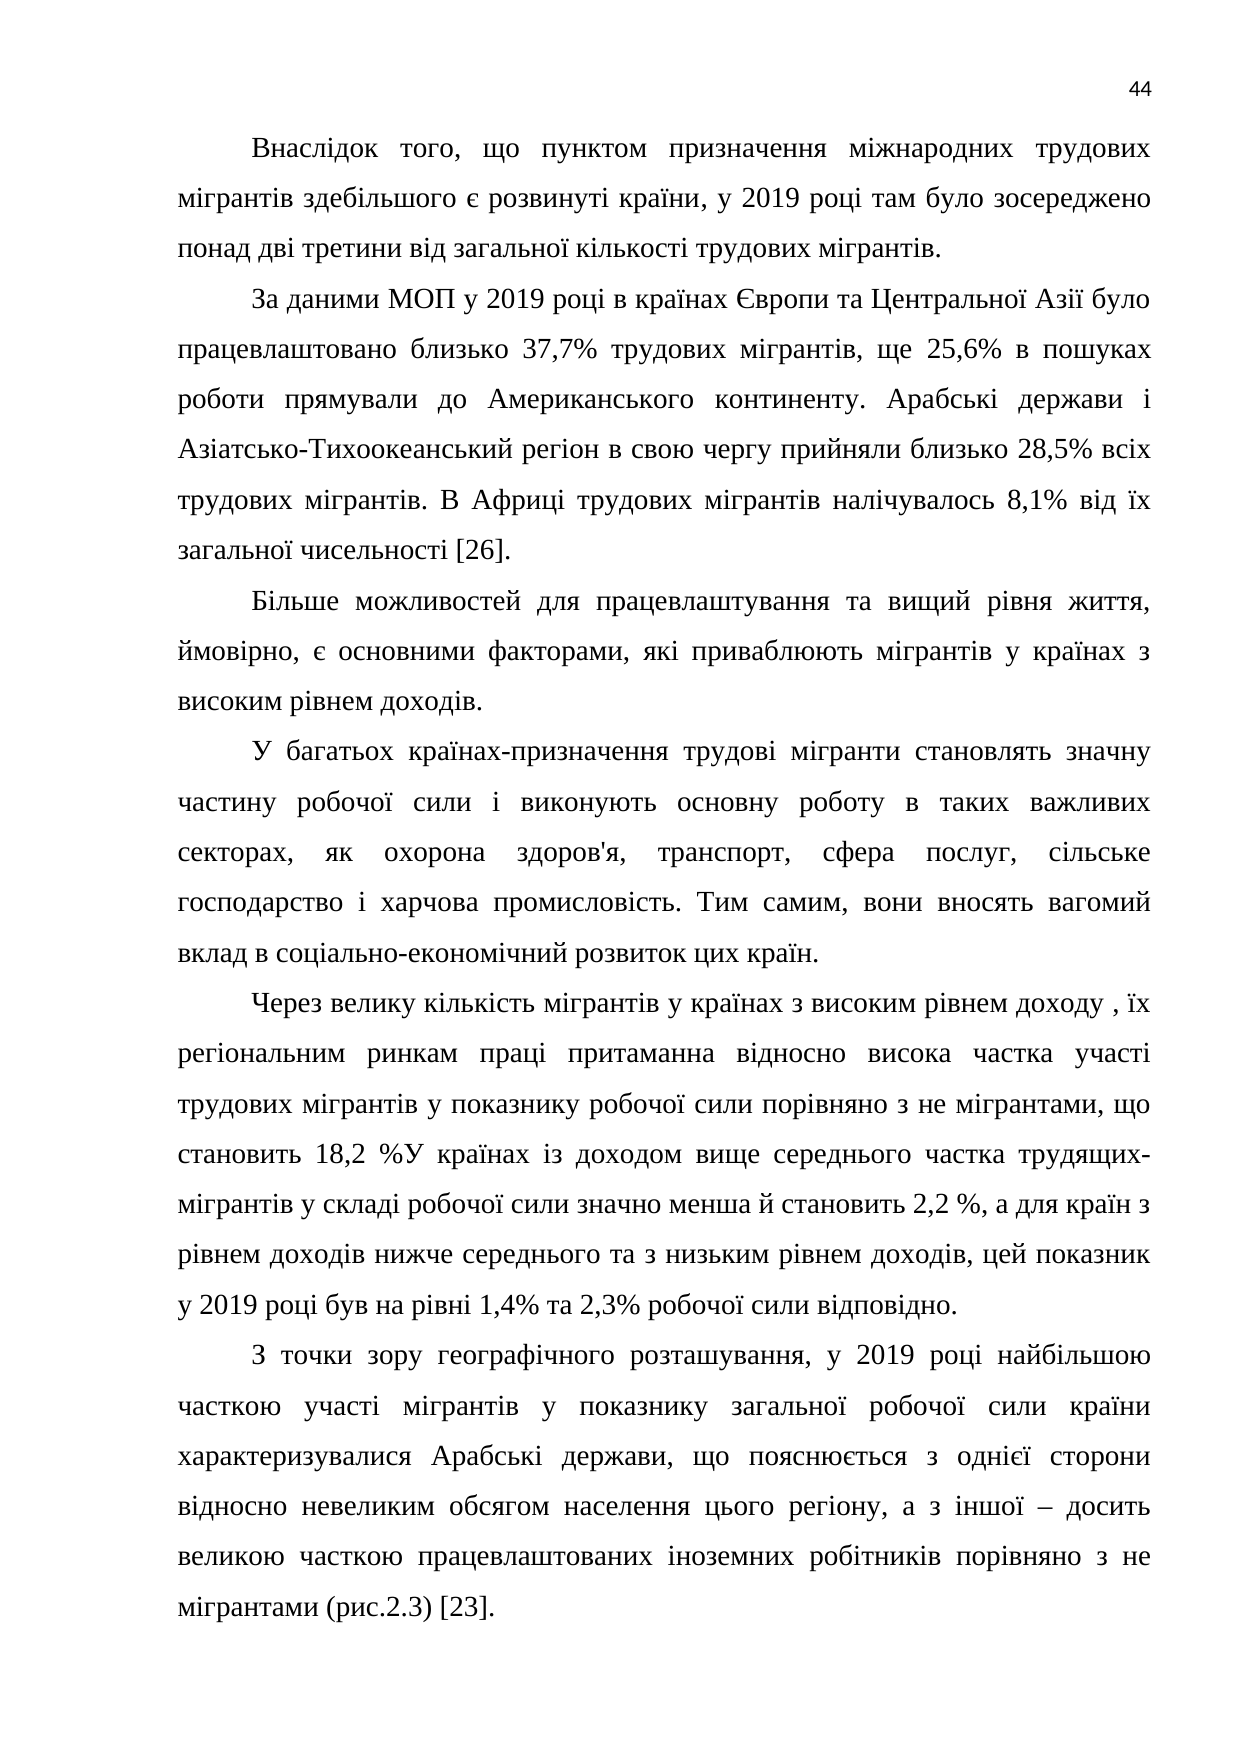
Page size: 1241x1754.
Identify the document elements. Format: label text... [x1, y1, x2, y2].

text За даними МОП у 2019 році в країнах Європи та Центральної Азії було працевлаштовано близько 37,7% трудових мігрантів, ще 25,6% в пошуках роботи прямували до Американського континенту. Арабські держави і Азіатсько-Тихоокеанський регіон в свою чергу прийняли близько 28,5% всіх трудових мігрантів. В Африці трудових мігрантів налічувалось 8,1% від їх загальної чисельності [26]. [177, 281, 1152, 566]
text У багатьох країнах-призначення трудові мігранти становлять значну частину робочої сили і виконують основну роботу в таких важливих секторах, як охорона здоров'я, транспорт, сфера послуг, сільське господарство і харчова промисловість. Тим самим, вони вносять вагомий вклад в соціально-економічний розвиток цих країн. [177, 733, 1152, 968]
text З точки зору географічного розташування, у 2019 році найбільшою часткою участі мігрантів у показнику загальної робочої сили країни характеризувалися Арабські держави, що пояснюється з однієї сторони відносно невеликим обсягом населення цього регіону, а з іншої – досить великою часткою працевлаштованих іноземних робітників порівняно з не мігрантами (рис.2.3) [23]. [177, 1337, 1152, 1622]
text Внаслідок того, що пунктом призначення міжнародних трудових мігрантів здебільшого є розвинуті країни, у 2019 році там було зосереджено понад дві третини від загальної кількості трудових мігрантів. [177, 130, 1152, 264]
text Через велику кількість мігрантів у країнах з високим рівнем доходу , їх регіональним ринкам праці притаманна відносно висока частка участі трудових мігрантів у показнику робочої сили порівняно з не мігрантами, що становить 18,2 %У країнах із доходом вище середнього частка трудящих-мігрантів у складі робочої сили значно менша й становить 2,2 %, а для країн з рівнем доходів нижче середнього та з низьким рівнем доходів, цей показник у 2019 році був на рівні 1,4% та 2,3% робочої сили відповідно. [177, 985, 1152, 1321]
text Більше можливостей для працевлаштування та вищий рівня життя, ймовірно, є основними факторами, які приваблюють мігрантів у країнах з високим рівнем доходів. [177, 583, 1152, 717]
